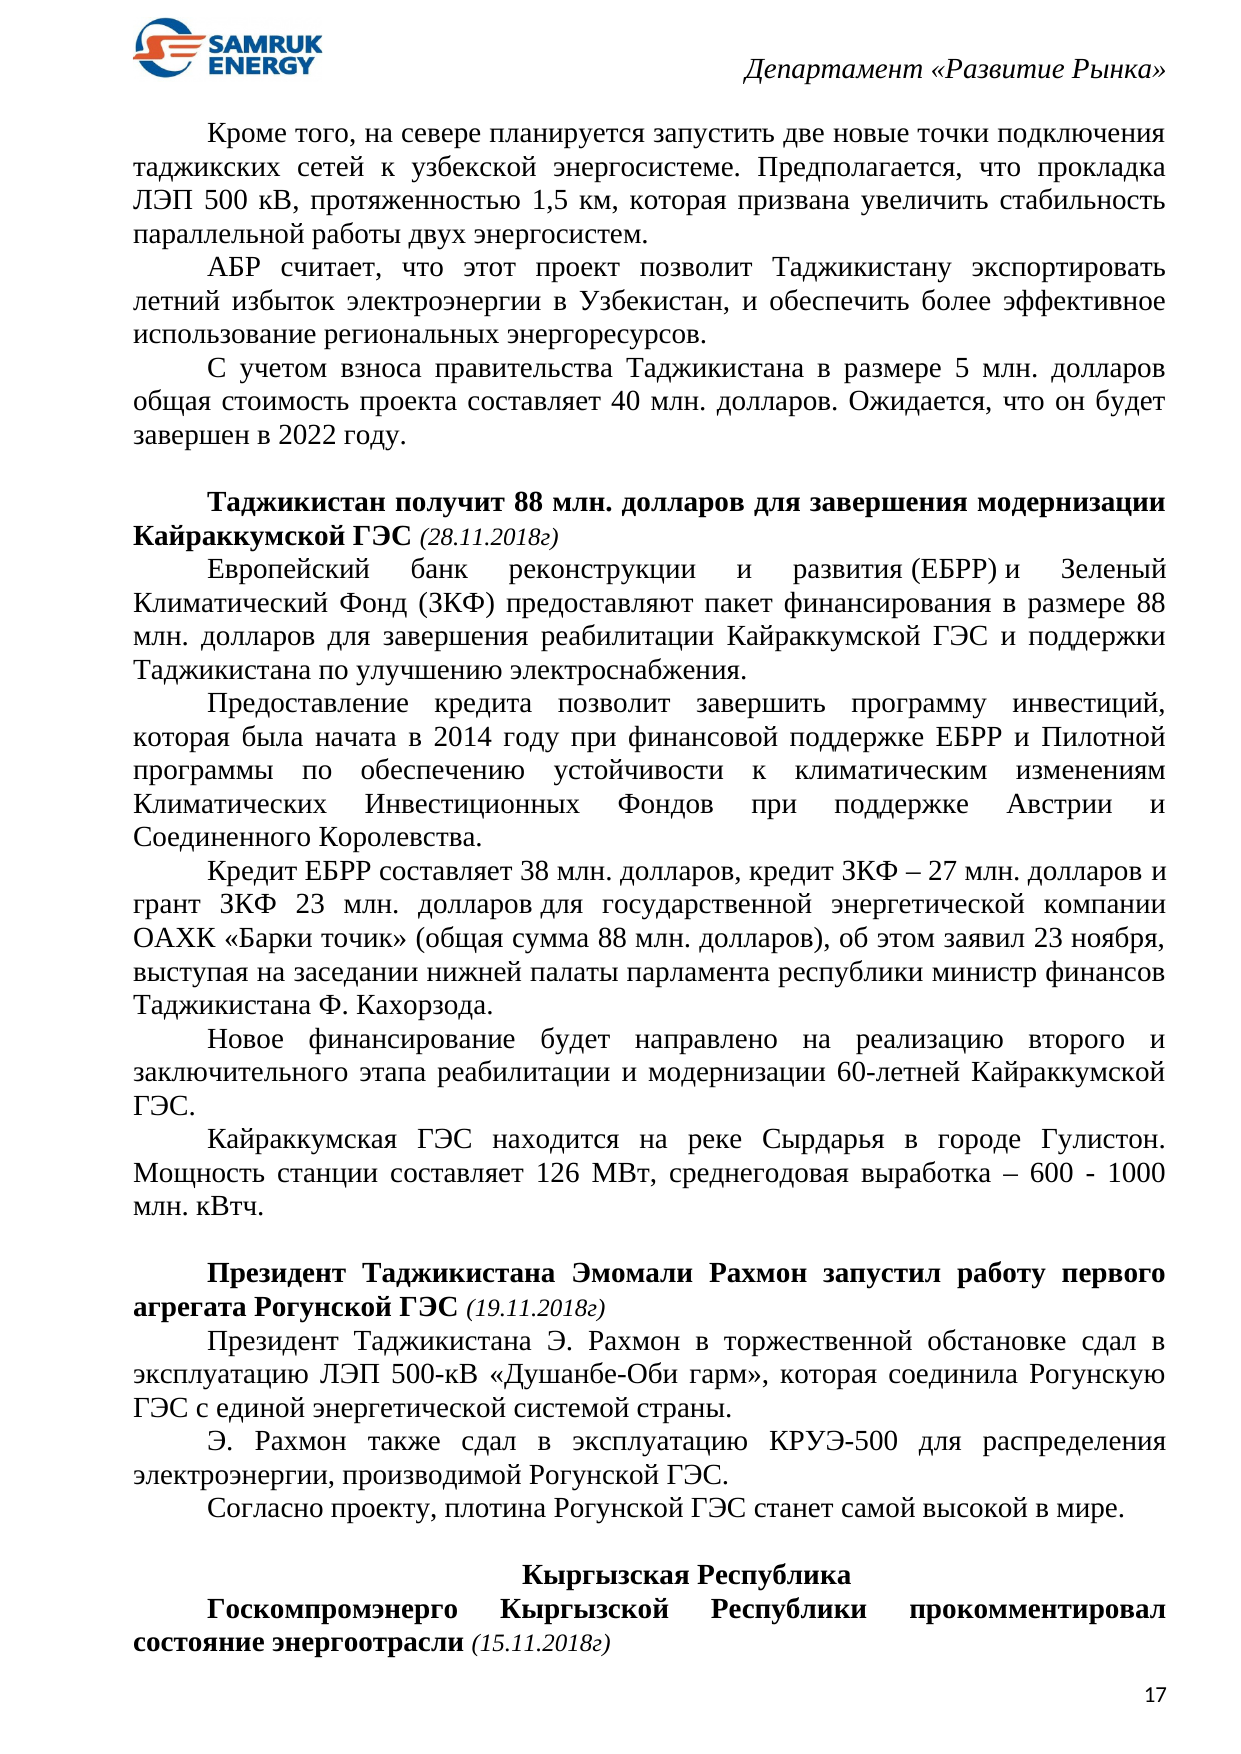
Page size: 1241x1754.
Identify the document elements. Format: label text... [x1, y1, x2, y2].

list Новое финансирование будет направлено на реализацию второго и заключительного этапа реабилитации и модернизации 60-летней Кайраккумской ГЭС. [133, 1021, 1167, 1121]
list Кроме того, на севере планируется запустить две новые точки подключения таджикских сетей к узбекской энергосистеме. Предполагается, что прокладка ЛЭП 500 кВ, протяженностью 1,5 км, которая призвана увеличить стабильность параллельной работы двух энергосистем. [133, 115, 1167, 249]
list Согласно проекту, плотина Рогунской ГЭС станет самой высокой в мире. [133, 1490, 1167, 1524]
list Предоставление кредита позволит завершить программу инвестиций, которая была начата в 2014 году при финансовой поддержке ЕБРР и Пилотной программы по обеспечению устойчивости к климатическим изменениям Климатических Инвестиционных Фондов при поддержке Австрии и Соединенного Королевства. [133, 685, 1167, 853]
list Госкомпромэнерго Кыргызской Республики прокомментировал состояние энергоотрасли (15.11.2018г) [133, 1591, 1167, 1658]
list Президент Таджикистана Э. Рахмон в торжественной обстановке сдал в эксплуатацию ЛЭП 500-кВ «Душанбе-Оби гарм», которая соединила Рогунскую ГЭС с единой энергетической системой страны. [133, 1323, 1167, 1423]
picture [132, 17, 323, 82]
list Президент Таджикистана Эмомали Рахмон запустил работу первого агрегата Рогунской ГЭС (19.11.2018г) [133, 1256, 1167, 1323]
list Таджикистан получит 88 млн. долларов для завершения модернизации Кайраккумской ГЭС (28.11.2018г) [133, 484, 1167, 551]
list АБР считает, что этот проект позволит Таджикистану экспортировать летний избыток электроэнергии в Узбекистан, и обеспечить более эффективное использование региональных энергоресурсов. [133, 249, 1167, 350]
list Кайраккумская ГЭС находится на реке Сырдарья в городе Гулистон. Мощность станции составляет 126 МВт, среднегодовая выработка – 600 - 1000 млн. кВтч. [133, 1121, 1167, 1222]
list Кредит ЕБРР составляет 38 млн. долларов, кредит ЗКФ – 27 млн. долларов и грант ЗКФ 23 млн. долларов для государственной энергетической компании ОАХК «Барки точик» (общая сумма 88 млн. долларов), об этом заявил 23 ноября, выступая на заседании нижней палаты парламента республики министр финансов Таджикистана Ф. Кахорзода. [133, 853, 1167, 1021]
list Кыргызская Республика [133, 1557, 1167, 1591]
list С учетом взноса правительства Таджикистана в размере 5 млн. долларов общая стоимость проекта составляет 40 млн. долларов. Ожидается, что он будет завершен в 2022 году. [133, 350, 1167, 451]
list Э. Рахмон также сдал в эксплуатацию КРУЭ-500 для распределения электроэнергии, производимой Рогунской ГЭС. [133, 1423, 1167, 1490]
list Европейский банк реконструкции и развития (ЕБРР) и Зеленый Климатический Фонд (ЗКФ) предоставляют пакет финансирования в размере 88 млн. долларов для завершения реабилитации Кайраккумской ГЭС и поддержки Таджикистана по улучшению электроснабжения. [133, 551, 1167, 685]
